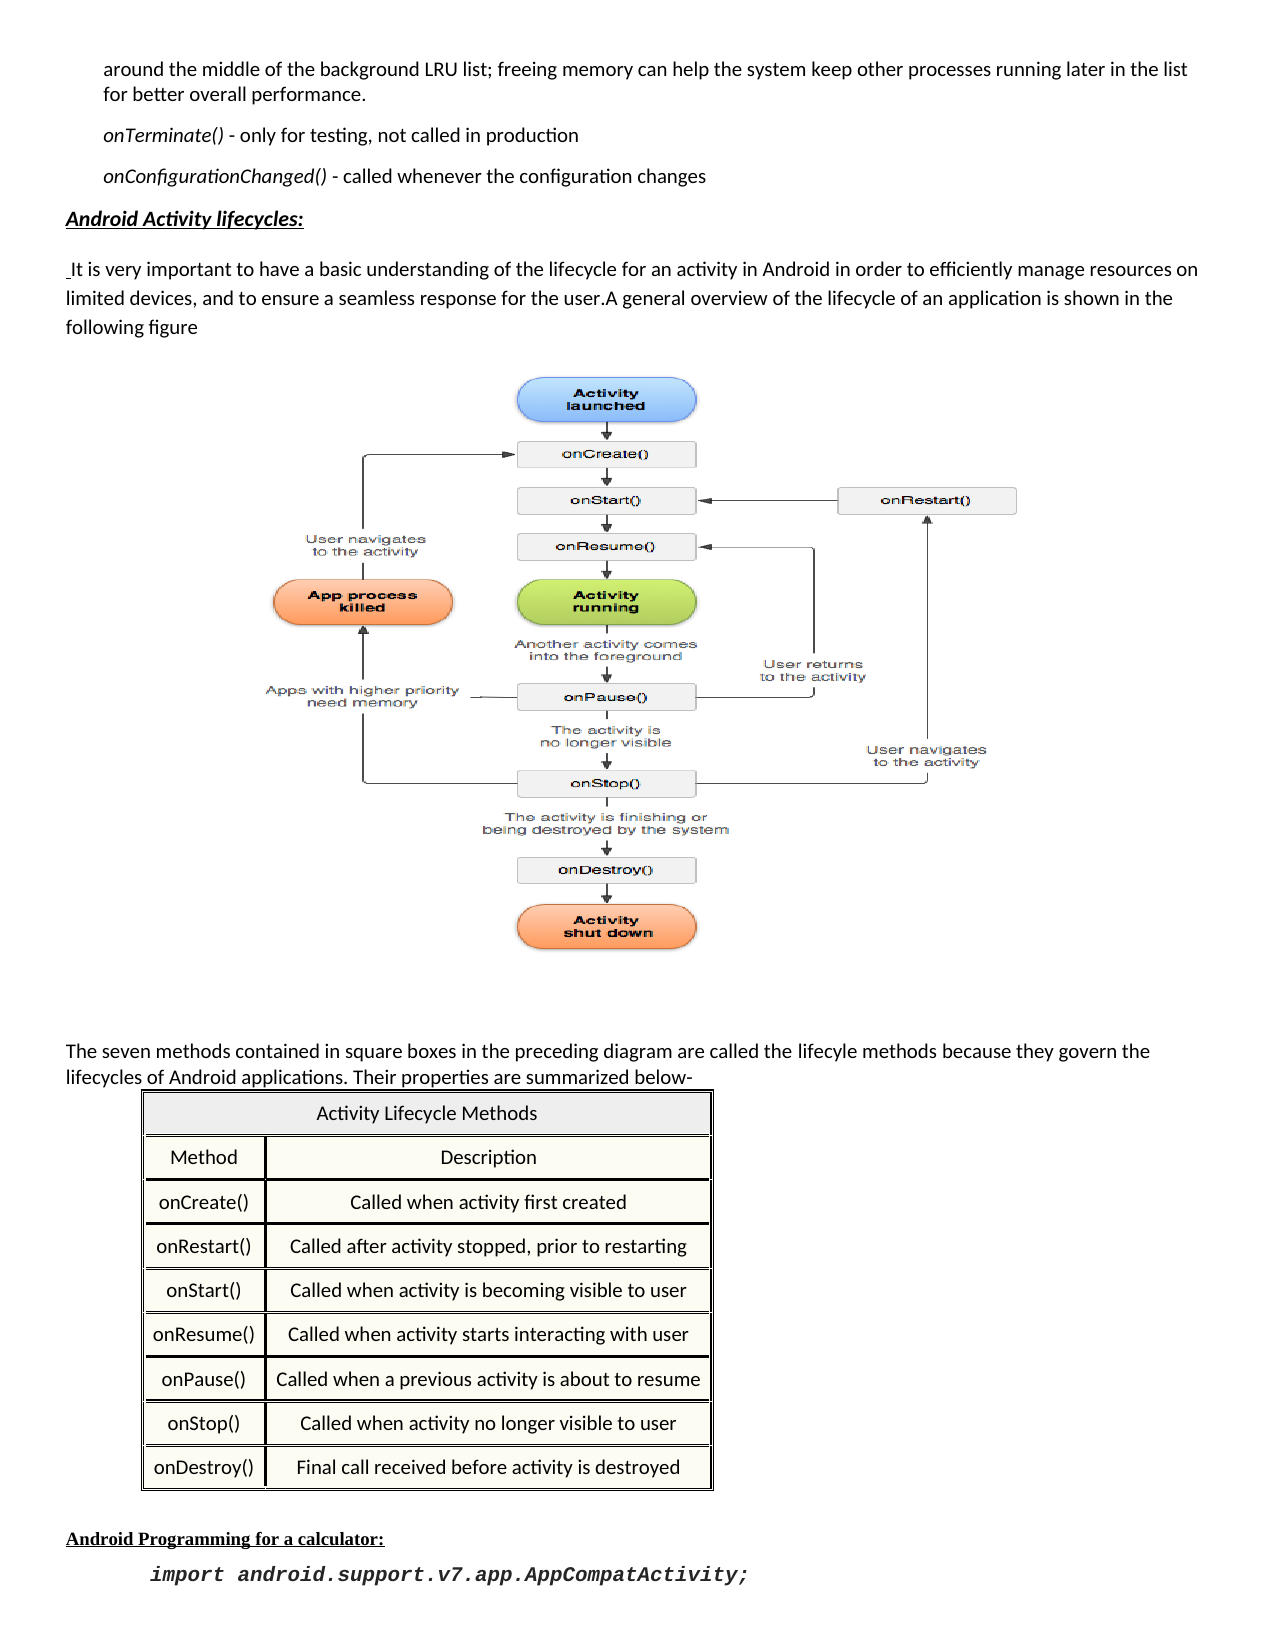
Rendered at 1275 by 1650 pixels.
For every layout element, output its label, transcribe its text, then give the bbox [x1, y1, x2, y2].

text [103, 56, 1209, 107]
table_cell Final call received before activity is destroyed [265, 1444, 711, 1488]
text Android Activity lifecycles: [66, 205, 1209, 231]
table_cell onDestroy() [144, 1444, 265, 1488]
table_cell onStop() [144, 1399, 264, 1443]
text It is very important to have a basic understanding of the lifecycle for an activity in Android in order to efficiently manage resources on limited devices, and to ensure a seamless response for the user.A general overview of the lifecycle of an application is shown in the following figure [66, 256, 1209, 340]
table_cell onStart() [144, 1266, 264, 1311]
table_cell onRestart() [144, 1222, 264, 1266]
picture [242, 364, 1033, 962]
table_cell Called after activity stopped, prior to restarting [267, 1222, 710, 1266]
table_cell Called when activity starts interacting with user [265, 1311, 712, 1355]
table_cell Description [267, 1134, 711, 1178]
text import android.support.v7.app.AppCompatActivity; [150, 1564, 1209, 1588]
table_cell Called when a previous activity is about to resume [267, 1355, 710, 1399]
table_cell onCreate() [142, 1178, 264, 1222]
text Android Programming for a calculator: [66, 1527, 1209, 1549]
table_cell onResume() [142, 1311, 265, 1355]
table_cell Method [144, 1134, 264, 1178]
table_header Activity Lifecycle Methods [144, 1093, 710, 1133]
table_cell Called when activity first created [267, 1178, 712, 1222]
subtitle The seven methods contained in square boxes in the preceding diagram are called the lifecyle methods because they govern the lifecycles of Android applications. Their properties are summarized below- [66, 1038, 1209, 1089]
text onTerminate() - only for testing, not called in production [103, 123, 1209, 148]
table_cell onPause() [144, 1355, 264, 1399]
text onConfigurationChanged() - called whenever the configuration changes [103, 164, 1209, 189]
table_cell Called when activity is becoming visible to user [267, 1266, 711, 1311]
table_cell Called when activity no longer visible to user [267, 1399, 711, 1443]
